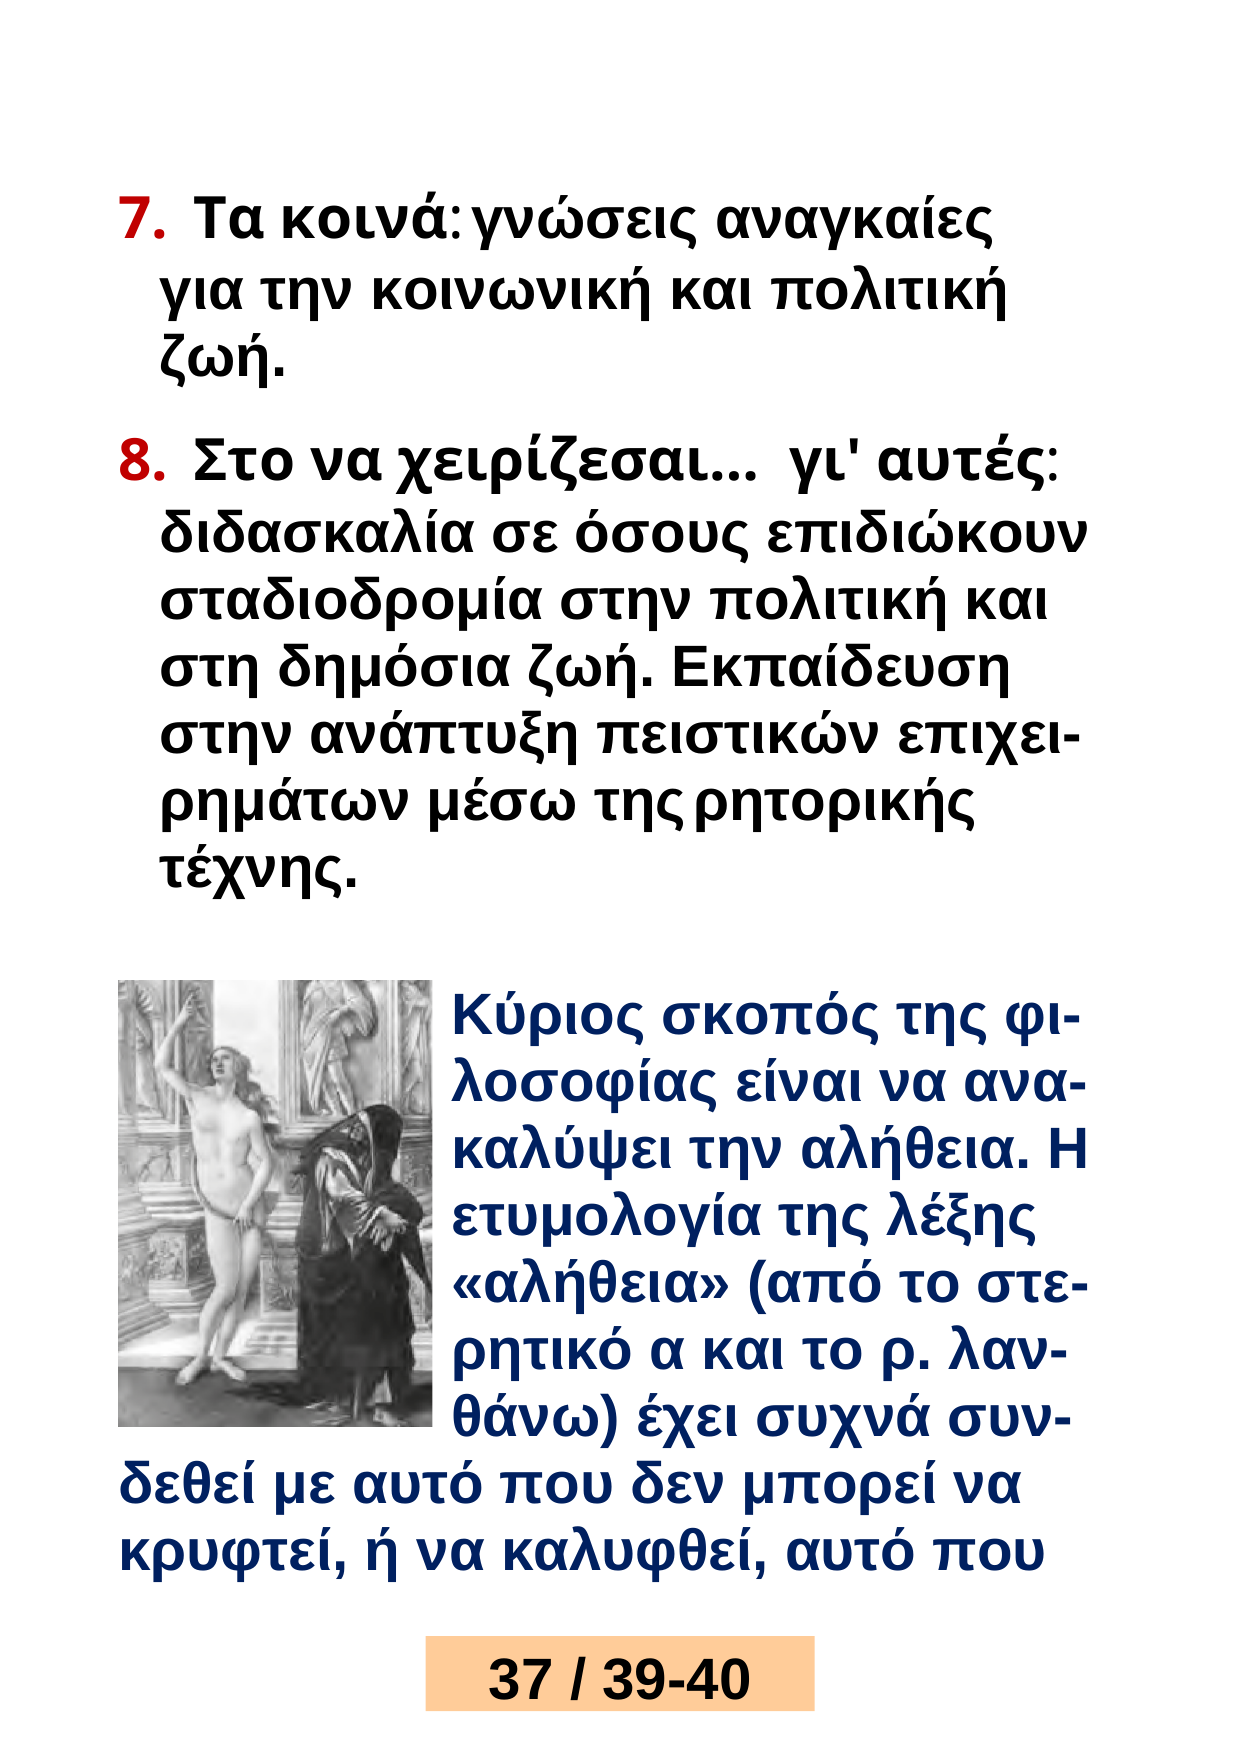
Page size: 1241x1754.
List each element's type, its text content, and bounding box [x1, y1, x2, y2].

list Στο να χειρίζεσαι… γι' αυτές: διδασκαλία σε όσους επιδιώκουν σταδιοδρομία στην πολιτική και στη δημόσια ζωή. Εκπαίδευση στην ανάπτυξη πειστικών επιχει-ρημάτων μέσω της ρητορικής τέχνης. [118, 418, 1094, 900]
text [118, 979, 1122, 1583]
picture [117, 979, 433, 1427]
list Τα κοινά: γνώσεις αναγκαίες για την κοινωνική και πολιτική ζωή. [118, 176, 1094, 389]
